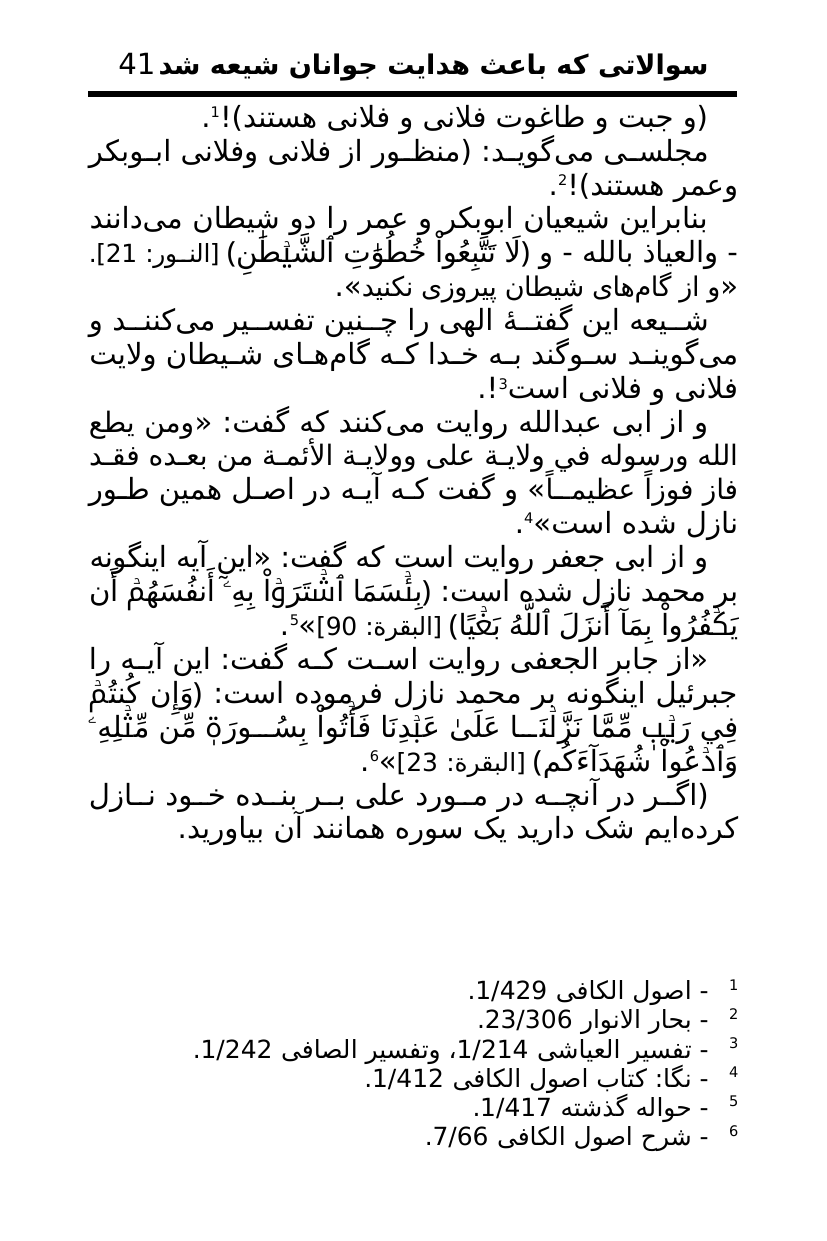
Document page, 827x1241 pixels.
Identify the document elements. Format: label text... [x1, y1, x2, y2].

text (اگر در آنچه در مورد علی بر بنده خود نازل کرده‌ایم شک دارید یک سوره همانند آن بیاورید. [89, 778, 738, 846]
text بنابراین شیعیان ابوبکر و عمر را دو شیطان می‌دانند - والعیاذ بالله - و ﴿لَا تَتَّبِعُواْ خُطُوَٰتِ ٱلشَّيۡطَٰنِ﴾ [النور: 21]. «و از گام‌های شیطان پیروزی نکنید». [89, 202, 738, 304]
text و از ابی عبدالله روایت می‌کنند که گفت: «ومن يطع الله ورسوله في ولاية على وولاية الأئمة من بعده فقد فاز فوزاً عظيمـاً» و گفت که آیه در اصل همین طور نازل شده است». [89, 406, 738, 540]
text و از ابی جعفر روایت است که گفت: «این آیه اینگونه بر محمد نازل شده است: ﴿بِئۡسَمَا ٱشۡتَرَوۡاْ بِهِۦٓ أَنفُسَهُمۡ أَن يَكۡفُرُواْ بِمَآ أَنزَلَ ٱللَّهُ بَغۡيًا﴾ [البقرة: 90]». [89, 540, 738, 642]
text مجلسی می‌گوید: (منظور از فلانی وفلانی ابوبکر وعمر هستند)!. [89, 134, 738, 202]
text (و جبت و طاغوت فلانی و فلانی هستند)!. [89, 100, 738, 134]
text «از جابر الجعفی روایت است که گفت: این آیه را جبرئیل اینگونه بر محمد نازل فرموده است: ﴿وَإِن كُنتُمۡ فِي رَيۡبٖ مِّمَّا نَزَّلۡنَا عَلَىٰ عَبۡدِنَا فَأۡتُواْ بِسُورَةٖ مِّن مِّثۡلِهِۦ وَٱدۡعُواْ شُهَدَآءَكُم﴾ [البقرة: 23]». [89, 642, 738, 778]
text شیعه این گفتۀ الهی را چنین تفسیر می‌کنند و می‌گویند سوگند به خدا که گام‌های شیطان ولایت فلانی و فلانی است!. [89, 304, 738, 406]
